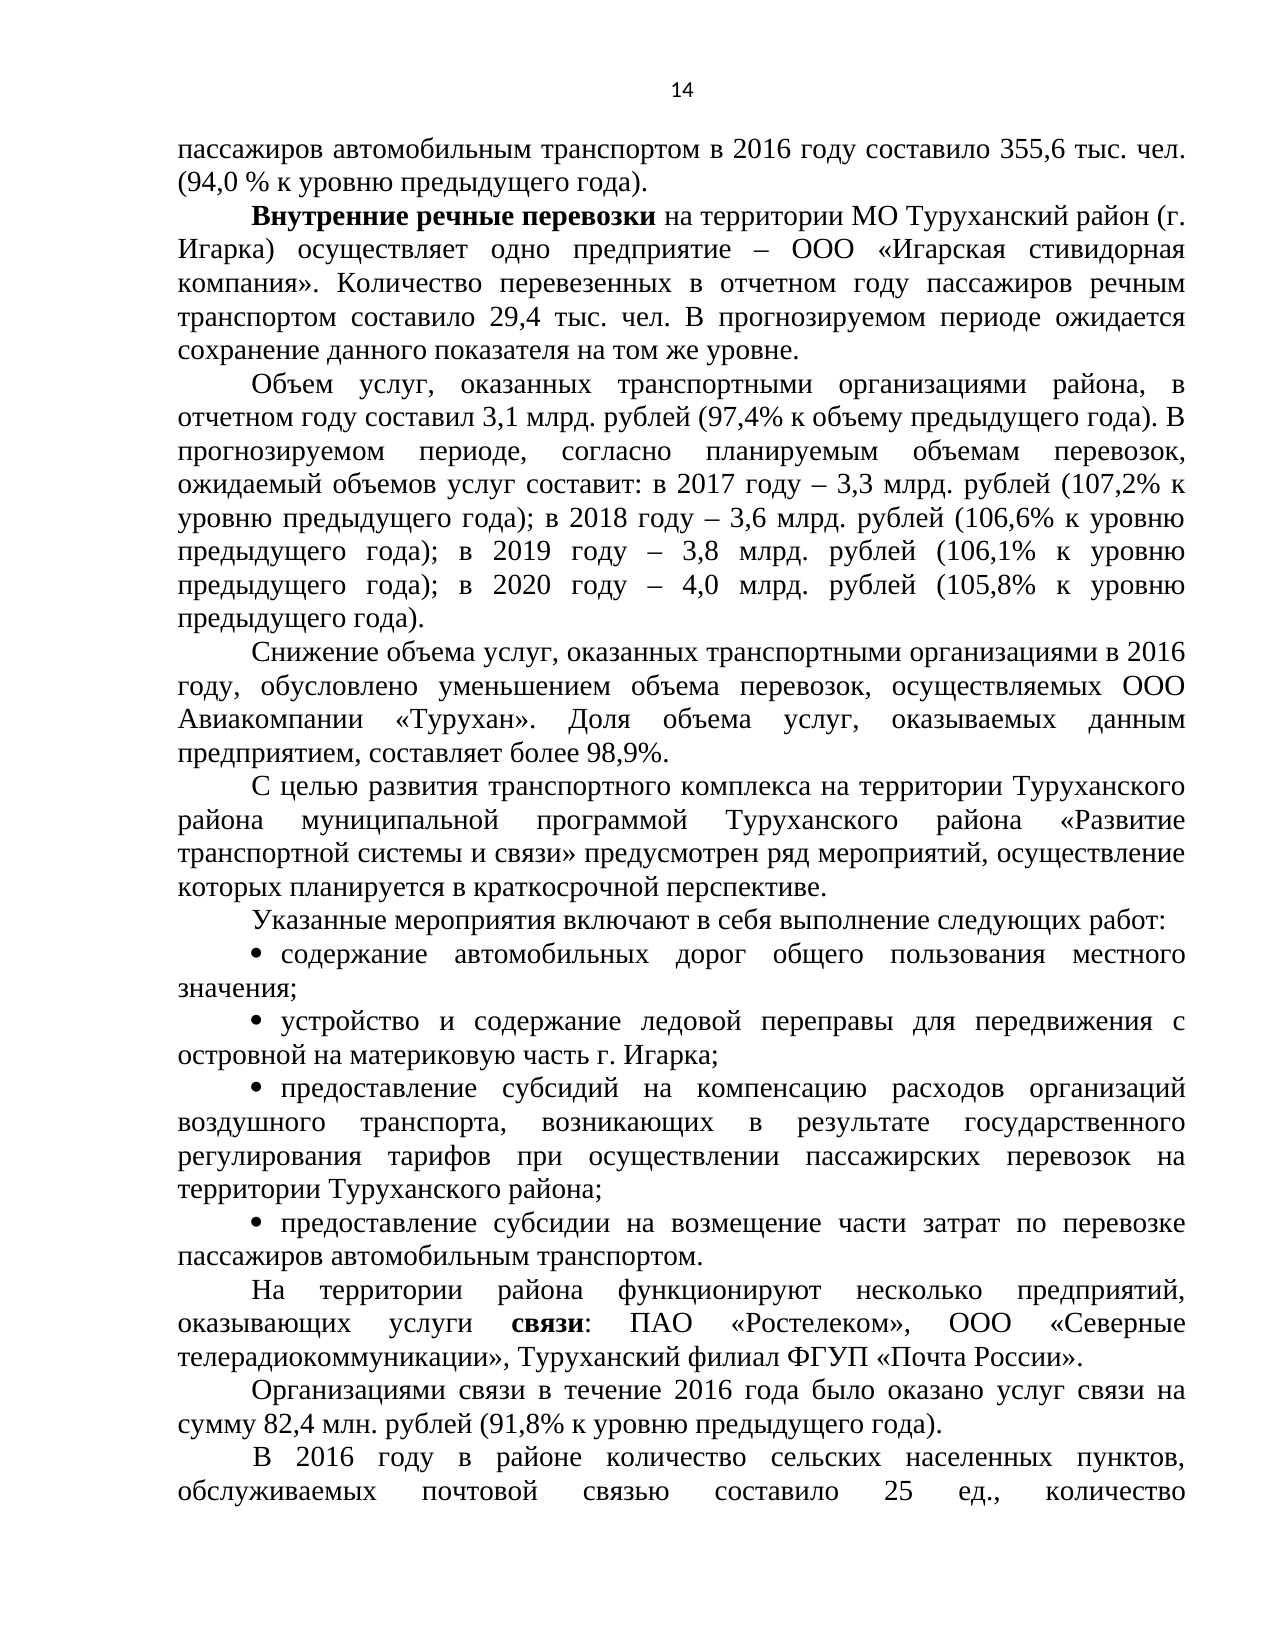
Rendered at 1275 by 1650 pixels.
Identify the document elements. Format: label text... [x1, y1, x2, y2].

list предоставление субсидий на компенсацию расходов организаций воздушного транспорта, возникающих в результате государственного регулирования тарифов при осуществлении пассажирских перевозок на территории Туруханского района; [177, 1070, 1186, 1205]
list предоставление субсидии на возмещение части затрат по перевозке пассажиров автомобильным транспортом. [177, 1205, 1186, 1272]
text Объем услуг, оказанных транспортными организациями района, в отчетном году составил 3,1 млрд. рублей (97,4% к объему предыдущего года). В прогнозируемом периоде, согласно планируемым объемам перевозок, ожидаемый объемов услуг составит: в 2017 году – 3,3 млрд. рублей (107,2% к уровню предыдущего года); в 2018 году – 3,6 млрд. рублей (106,6% к уровню предыдущего года); в 2019 году – 3,8 млрд. рублей (106,1% к уровню предыдущего года); в 2020 году – 4,0 млрд. рублей (105,8% к уровню предыдущего года). [177, 366, 1186, 634]
list содержание автомобильных дорог общего пользования местного значения; [177, 936, 1186, 1003]
text С целью развития транспортного комплекса на территории Туруханского района муниципальной программой Туруханского района «Развитие транспортной системы и связи» предусмотрен ряд мероприятий, осуществление которых планируется в краткосрочной перспективе. [177, 768, 1186, 902]
list устройство и содержание ледовой переправы для передвижения с островной на материковую часть г. Игарка; [177, 1003, 1186, 1070]
text Внутренние речные перевозки на территории МО Туруханский район (г. Игарка) осуществляет одно предприятие – ООО «Игарская стивидорная компания». Количество перевезенных в отчетном году пассажиров речным транспортом составило 29,4 тыс. чел. В прогнозируемом периоде ожидается сохранение данного показателя на том же уровне. [177, 198, 1186, 366]
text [177, 1439, 1186, 1507]
text Снижение объема услуг, оказанных транспортными организациями в 2016 году, обусловлено уменьшением объема перевозок, осуществляемых ООО Авиакомпании «Турухан». Доля объема услуг, оказываемых данным предприятием, составляет более 98,9%. [177, 634, 1186, 768]
text Организациями связи в течение 2016 года было оказано услуг связи на сумму 82,4 млн. рублей (91,8% к уровню предыдущего года). [177, 1372, 1186, 1439]
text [177, 131, 1186, 198]
text Указанные мероприятия включают в себя выполнение следующих работ: [177, 902, 1186, 936]
text На территории района функционируют несколько предприятий, оказывающих услуги связи: ПАО «Ростелеком», ООО «Северные телерадиокоммуникации», Туруханский филиал ФГУП «Почта России». [177, 1272, 1186, 1372]
